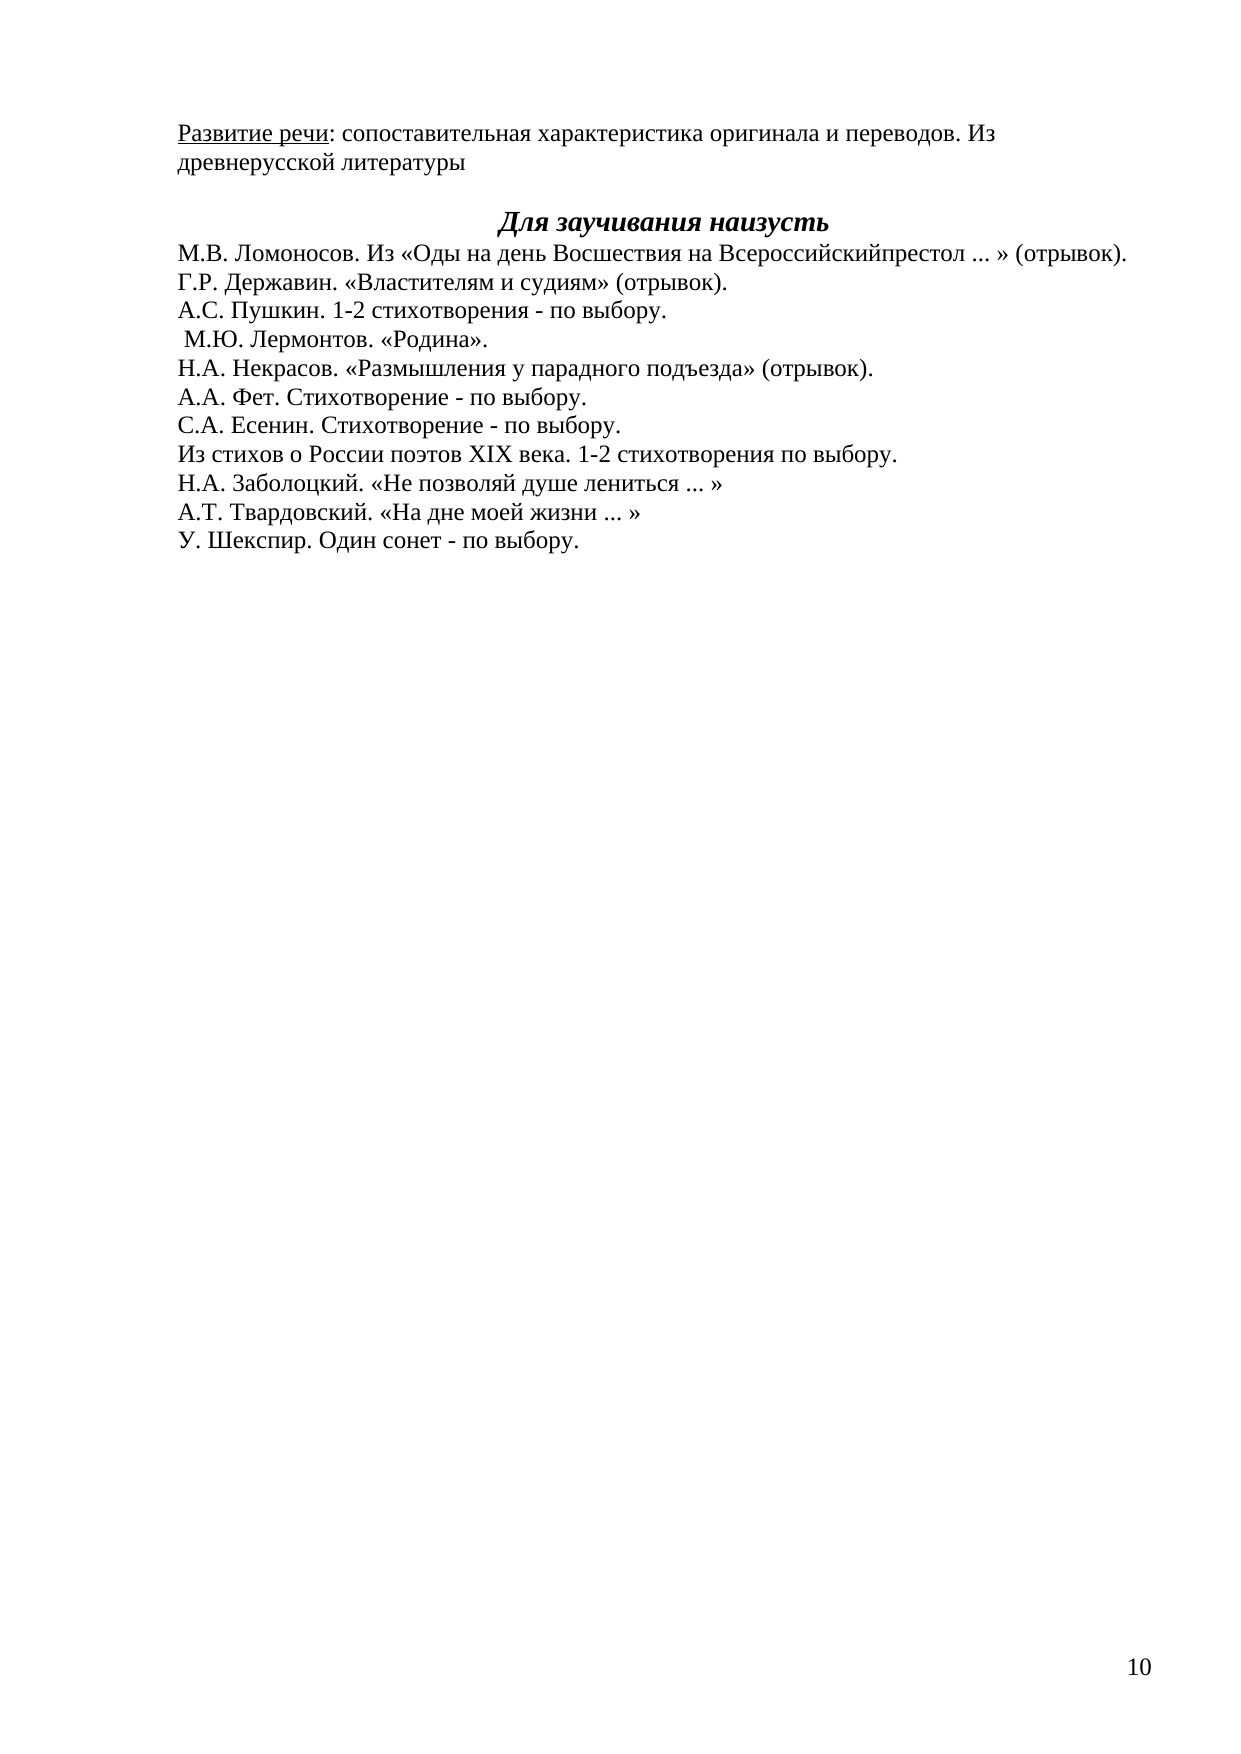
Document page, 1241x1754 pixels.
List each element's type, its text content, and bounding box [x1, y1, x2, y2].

text А.А. Фет. Стихотворение - по выбору. [177, 382, 1152, 410]
text С.А. Есенин. Стихотворение - по выбору. [177, 410, 1152, 439]
text А.С. Пушкин. 1-2 стихотворения - по выбору. [177, 295, 1152, 324]
text М.Ю. Лермонтов. «Родина». [177, 324, 1152, 353]
text Г.Р. Державин. «Властителям и судиям» (отрывок). [177, 267, 1152, 295]
text Н.А. Некрасов. «Размышления у парадного подъезда» (отрывок). [177, 353, 1152, 382]
text Н.А. 3аболоцкий. «Не позволяй душе лениться ... » [177, 468, 1152, 497]
text М.В. Ломоносов. Из «Оды на день Восшествия на Всероссийскийпрестол ... » (отрывок). [177, 238, 1152, 267]
text Для заучивания наизусть [177, 204, 1152, 238]
text Развитие речи: сопоставительная характеристика оригинала и переводов. Из древнерусской литературы [177, 118, 1152, 176]
text Из стихов о России поэтов XIX века. 1-2 стихотворения по выбору. [177, 439, 1152, 468]
text А.Т. Твардовский. «На дне моей жизни ... » [177, 497, 1152, 525]
text У. Шекспир. Один сонет - по выбору. [177, 525, 1152, 554]
